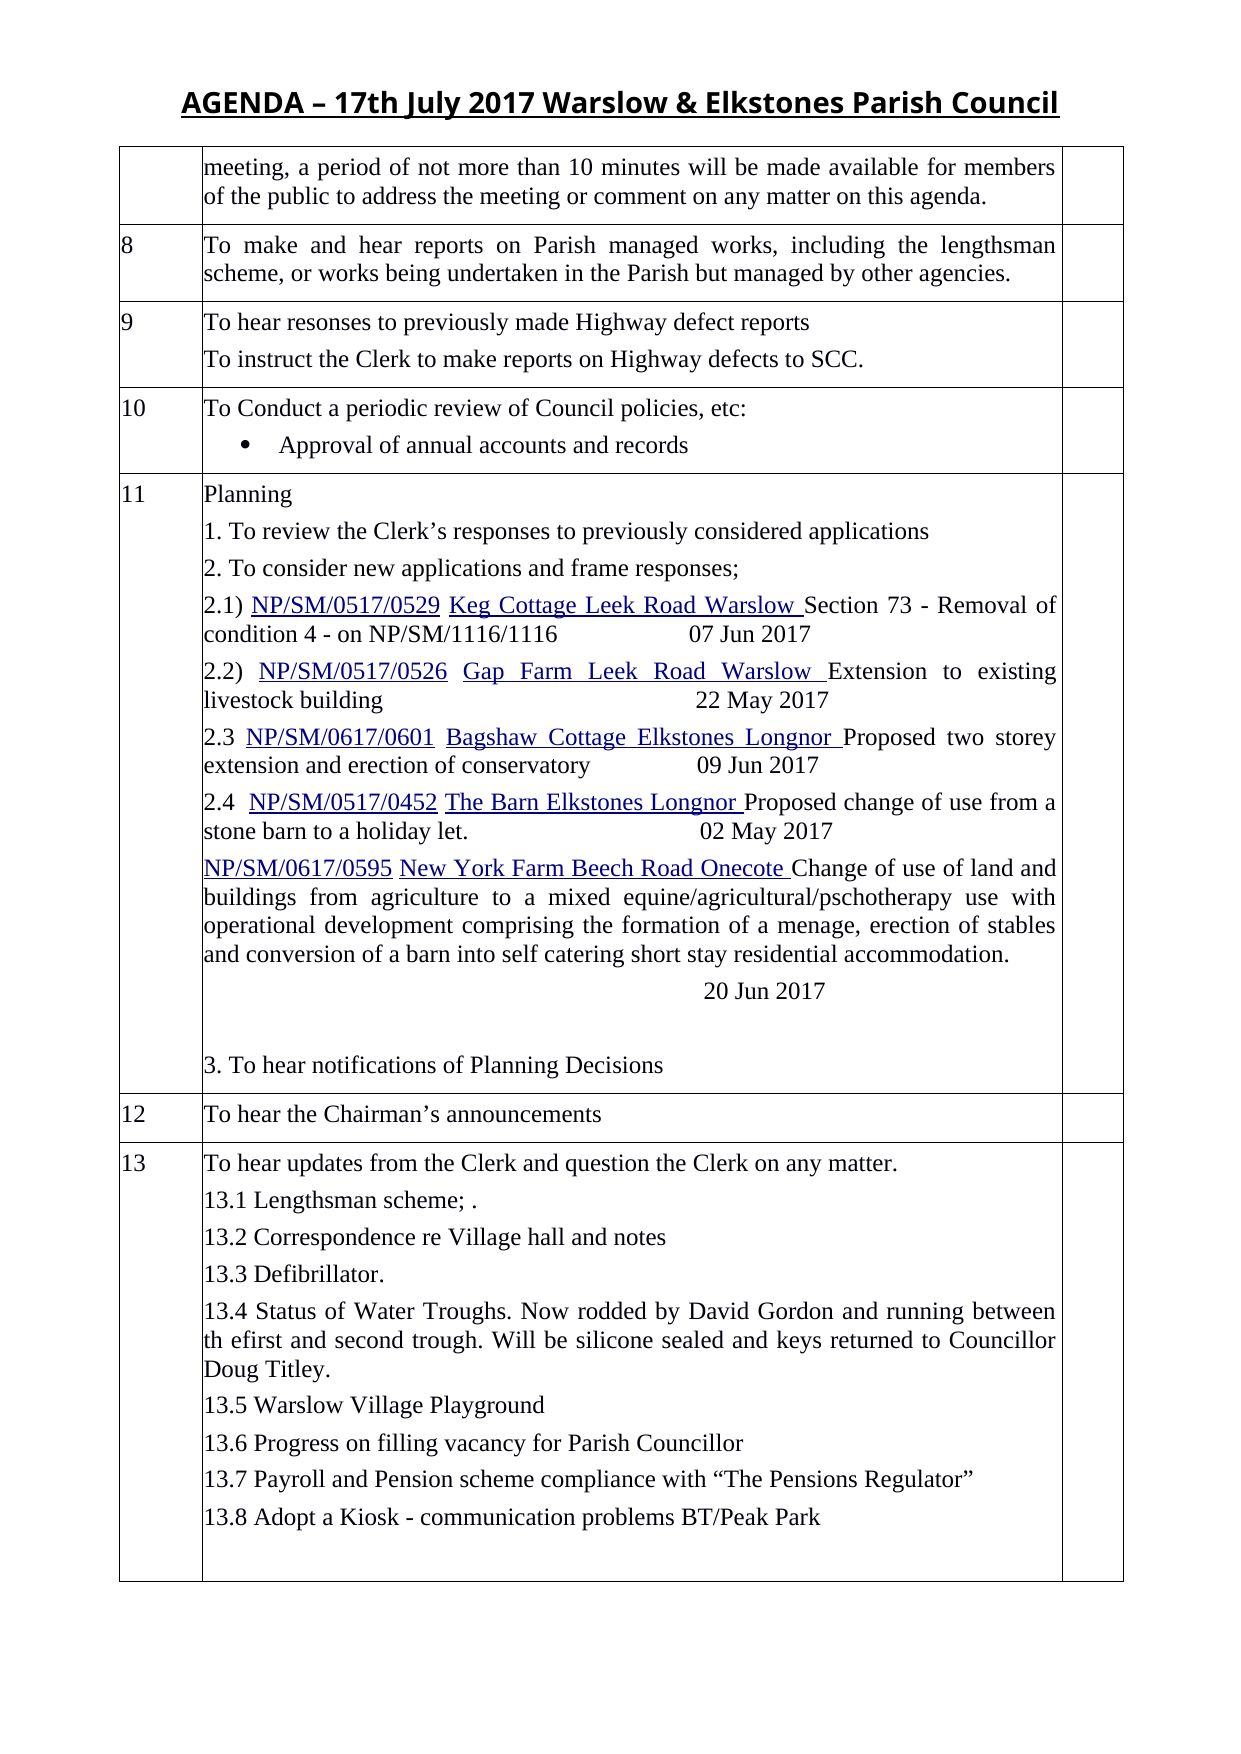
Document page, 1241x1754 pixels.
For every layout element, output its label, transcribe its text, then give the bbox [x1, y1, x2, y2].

table_cell To Conduct a periodic review of Council policies, etc: Approval of annual accounts and records [203, 388, 1062, 473]
table_cell 10 [120, 388, 202, 473]
table_cell 13 [120, 1143, 202, 1581]
table_cell 12 [120, 1094, 202, 1142]
table_cell [1063, 388, 1123, 473]
table_cell 11 [120, 474, 202, 1093]
table_cell To make and hear reports on Parish managed works, including the lengthsman scheme, or works being undertaken in the Parish but managed by other agencies. [203, 225, 1062, 301]
table_cell [1063, 302, 1123, 387]
table_cell To hear resonses to previously made Highway defect reports To instruct the Clerk to make reports on Highway defects to SCC. [203, 302, 1062, 387]
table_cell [203, 147, 1062, 223]
table_cell Planning 1. To review the Clerk’s responses to previously considered applications 2. To consider new applications and frame responses; 2.1) NP/SM/0517/0529 Keg Cottage Leek Road Warslow Section 73 - Removal of condition 4 - on NP/SM/1116/1116 07 Jun 2017 2.2) NP/SM/0517/0526 Gap Farm Leek Road Warslow Extension to existing livestock building 22 May 2017 2.3 NP/SM/0617/0601 Bagshaw Cottage Elkstones Longnor Proposed two storey extension and erection of conservatory 09 Jun 2017 2.4 NP/SM/0517/0452 The Barn Elkstones Longnor Proposed change of use from a stone barn to a holiday let. 02 May 2017 NP/SM/0617/0595 New York Farm Beech Road Onecote Change of use of land and buildings from agriculture to a mixed equine/agricultural/pschotherapy use with operational development comprising the formation of a menage, erection of stables and conversion of a barn into self catering short stay residential accommodation. 20 Jun 2017 3. To hear notifications of Planning Decisions [203, 474, 1062, 1093]
table_cell 8 [120, 225, 202, 301]
table_cell To hear updates from the Clerk and question the Clerk on any matter. 13.1 Lengthsman scheme; . 13.2 Correspondence re Village hall and notes 13.3 Defibrillator. 13.4 Status of Water Troughs. Now rodded by David Gordon and running between th efirst and second trough. Will be silicone sealed and keys returned to Councillor Doug Titley. 13.5 Warslow Village Playground 13.6 Progress on filling vacancy for Parish Councillor 13.7 Payroll and Pension scheme compliance with “The Pensions Regulator” 13.8 Adopt a Kiosk - communication problems BT/Peak Park [203, 1143, 1062, 1581]
table_cell To hear the Chairman’s announcements [203, 1094, 1062, 1142]
table_cell [1063, 1094, 1123, 1142]
table_cell 7 [120, 147, 202, 223]
table_cell [1063, 1143, 1123, 1581]
table_cell [1063, 147, 1123, 223]
table_cell [1063, 474, 1123, 1093]
table_cell 9 [120, 302, 202, 387]
table_cell [1063, 225, 1123, 301]
